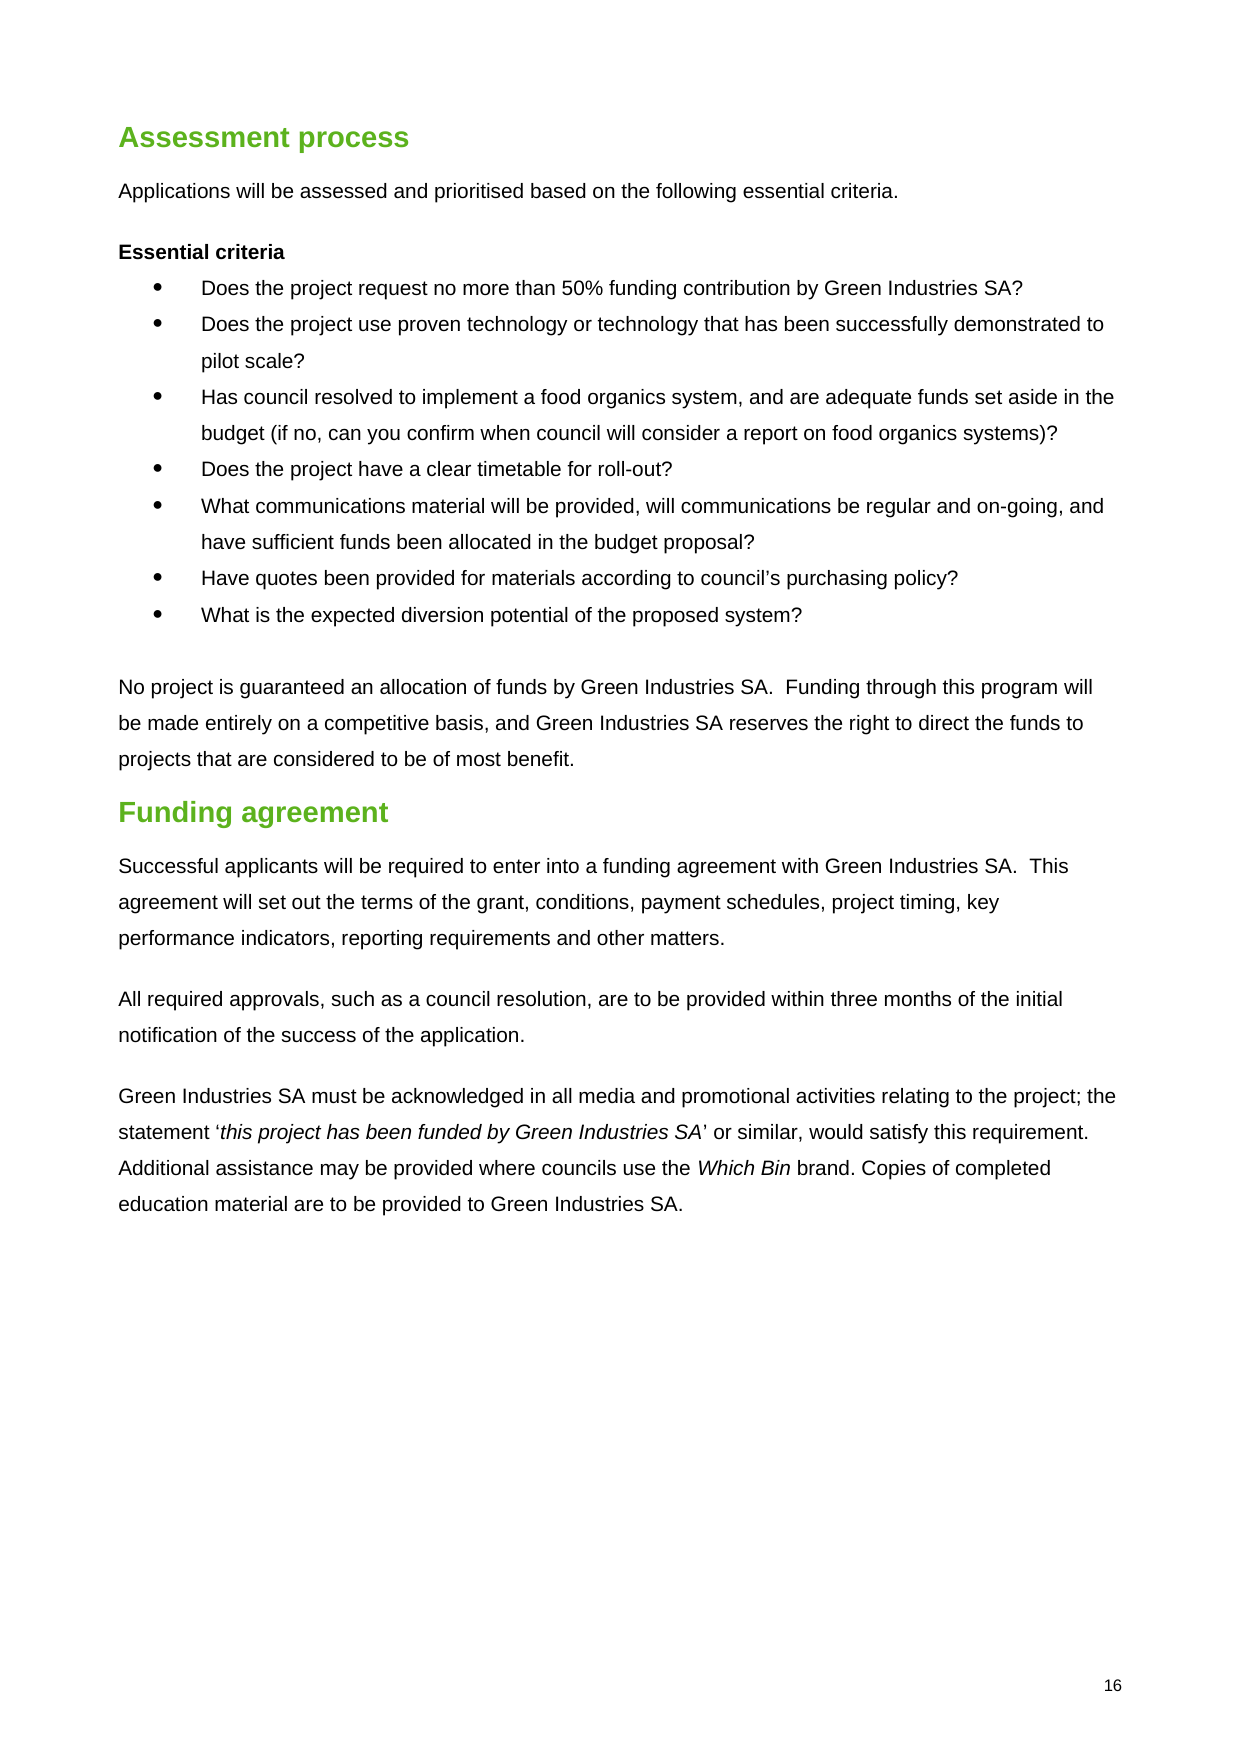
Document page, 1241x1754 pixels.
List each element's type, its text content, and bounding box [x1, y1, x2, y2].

text Successful applicants will be required to enter into a funding agreement with Green Industries SA. This agreement will set out the terms of the grant, conditions, payment schedules, project timing, key performance indicators, reporting requirements and other matters. [118, 854, 1122, 950]
list Essential criteria [118, 239, 1122, 263]
text No project is guaranteed an allocation of funds by Green Industries SA. Funding through this program will be made entirely on a competitive basis, and Green Industries SA reserves the right to direct the funds to projects that are considered to be of most benefit. [118, 675, 1122, 771]
text Does the project request no more than 50% funding contribution by Green Industries SA? [153, 275, 1122, 300]
text What is the expected diversion potential of the proposed system? [153, 603, 1122, 627]
text Has council resolved to implement a food organics system, and are adequate funds set aside in the budget (if no, can you confirm when council will consider a report on food organics systems)? [153, 384, 1122, 445]
text Have quotes been provided for materials according to council’s purchasing policy? [153, 566, 1122, 590]
subtitle Assessment process [118, 120, 1122, 153]
text Does the project have a clear timetable for roll-out? [153, 457, 1122, 481]
text Applications will be assessed and prioritised based on the following essential criteria. [118, 178, 1122, 202]
subtitle Funding agreement [118, 796, 1122, 829]
text All required approvals, such as a council resolution, are to be provided within three months of the initial notification of the success of the application. [118, 987, 1122, 1047]
text Green Industries SA must be acknowledged in all media and promotional activities relating to the project; the statement ‘this project has been funded by Green Industries SA’ or similar, would satisfy this requirement. Additional assistance may be provided where councils use the Which Bin brand. Copies of completed education material are to be provided to Green Industries SA. [118, 1084, 1122, 1216]
text Does the project use proven technology or technology that has been successfully demonstrated to pilot scale? [153, 312, 1122, 372]
text What communications material will be provided, will communications be regular and on-going, and have sufficient funds been allocated in the budget proposal? [153, 493, 1122, 554]
